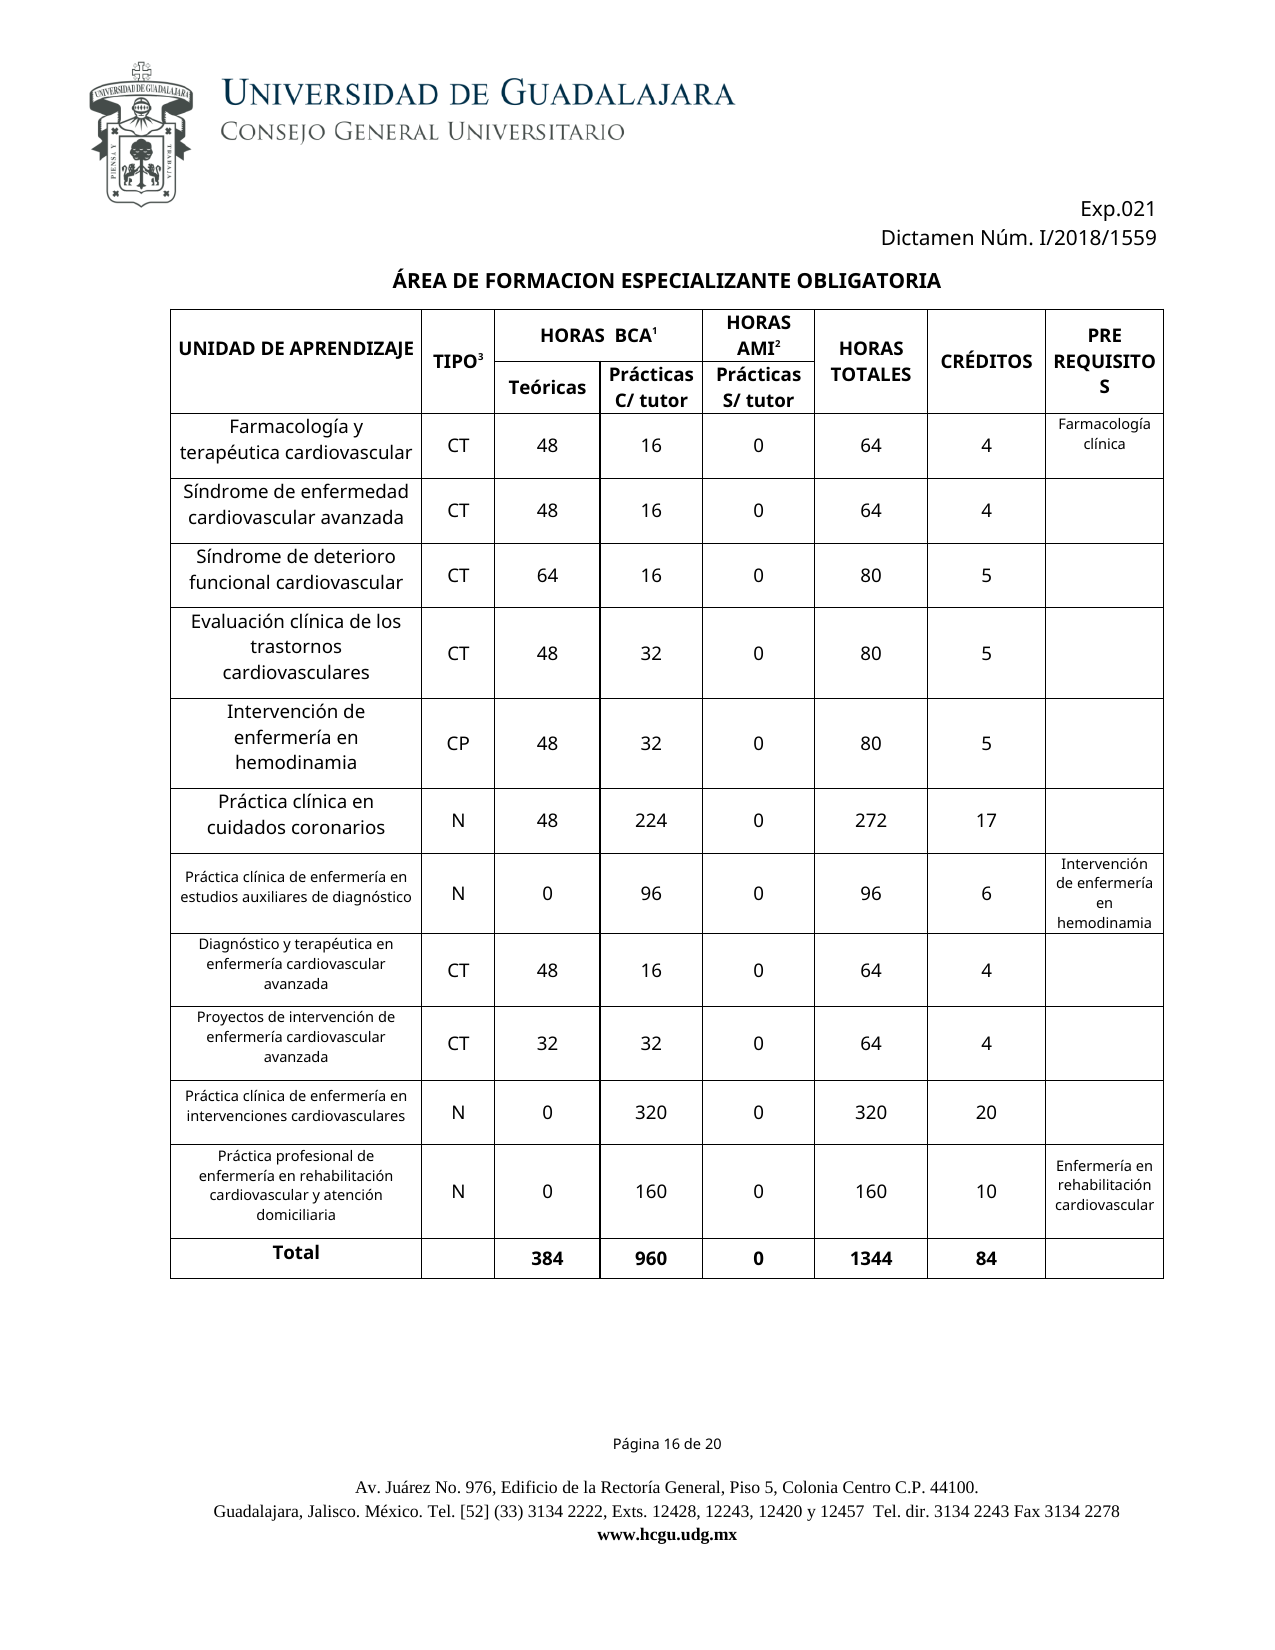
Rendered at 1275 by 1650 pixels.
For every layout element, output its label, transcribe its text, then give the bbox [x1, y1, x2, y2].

table_cell Diagnóstico y terapéutica en enfermería cardiovascular avanzada [171, 934, 421, 1006]
table_cell 320 [815, 1081, 927, 1144]
table_cell 5 [928, 699, 1045, 787]
table_header HORAS TOTALES [815, 310, 927, 413]
table_cell 4 [928, 479, 1045, 542]
table_cell N [422, 1081, 494, 1144]
table_header CRÉDITOS [928, 310, 1045, 413]
table_cell [1046, 544, 1163, 607]
table_cell 32 [495, 1007, 599, 1079]
table_cell 224 [601, 789, 702, 852]
table_cell 64 [815, 1007, 927, 1079]
table_cell 0 [703, 854, 814, 933]
table_cell CP [422, 699, 494, 787]
table_cell Farmacología clínica [1046, 414, 1163, 477]
table_cell 96 [601, 854, 702, 933]
table_cell CT [422, 479, 494, 542]
table_cell 16 [601, 544, 702, 607]
table_header HORAS AMI2 [703, 310, 814, 361]
table_cell [1046, 1007, 1163, 1079]
table_cell Evaluación clínica de los trastornos cardiovasculares [171, 608, 421, 697]
table_cell 80 [815, 608, 927, 697]
table_cell 16 [601, 414, 702, 477]
table_header TIPO3 [422, 310, 494, 413]
table_cell N [422, 1145, 494, 1237]
table_cell 0 [703, 934, 814, 1006]
table_cell Teóricas [495, 362, 599, 413]
table_cell [1046, 789, 1163, 852]
table_cell [422, 1239, 494, 1278]
table_cell 64 [815, 479, 927, 542]
table_cell Intervención de enfermería en hemodinamia [171, 699, 421, 787]
table_cell 64 [495, 544, 599, 607]
table_cell 64 [815, 934, 927, 1006]
table_cell 0 [495, 854, 599, 933]
table_cell CT [422, 1007, 494, 1079]
table_cell 0 [703, 1081, 814, 1144]
table_cell N [422, 789, 494, 852]
table_cell Enfermería en rehabilitación cardiovascular [1046, 1145, 1163, 1237]
table_cell 4 [928, 1007, 1045, 1079]
table_cell Práctica clínica en cuidados coronarios [171, 789, 421, 852]
table_cell 0 [703, 1239, 814, 1278]
table_cell 0 [703, 699, 814, 787]
picture [1, 1, 1274, 268]
table_cell 0 [703, 479, 814, 542]
table_cell 0 [703, 608, 814, 697]
table_cell CT [422, 414, 494, 477]
table_cell Síndrome de enfermedad cardiovascular avanzada [171, 479, 421, 542]
table_cell 0 [703, 414, 814, 477]
table_cell Prácticas S/ tutor [703, 362, 814, 413]
table_cell Total [171, 1239, 421, 1278]
table_cell Práctica profesional de enfermería en rehabilitación cardiovascular y atención domiciliaria [171, 1145, 421, 1237]
table_cell 48 [495, 479, 599, 542]
table_cell Proyectos de intervención de enfermería cardiovascular avanzada [171, 1007, 421, 1079]
text ÁREA DE FORMACION ESPECIALIZANTE OBLIGATORIA [177, 266, 1157, 294]
table_cell 160 [815, 1145, 927, 1237]
table_cell [1046, 1239, 1163, 1278]
table_cell 16 [601, 934, 702, 1006]
table_cell 48 [495, 699, 599, 787]
table_header HORAS BCA1 [495, 310, 702, 361]
table_cell 272 [815, 789, 927, 852]
table_cell Práctica clínica de enfermería en intervenciones cardiovasculares [171, 1081, 421, 1144]
table_cell 5 [928, 544, 1045, 607]
table_cell 10 [928, 1145, 1045, 1237]
table_cell 5 [928, 608, 1045, 697]
table_cell 48 [495, 934, 599, 1006]
table_cell 160 [601, 1145, 702, 1237]
table_cell 48 [495, 789, 599, 852]
table_cell 80 [815, 699, 927, 787]
table_cell N [422, 854, 494, 933]
table_cell 4 [928, 414, 1045, 477]
table_cell 6 [928, 854, 1045, 933]
table_cell 0 [495, 1081, 599, 1144]
table_cell CT [422, 934, 494, 1006]
table_cell [1046, 934, 1163, 1006]
table_cell 0 [495, 1145, 599, 1237]
table_cell 32 [601, 1007, 702, 1079]
table_cell 16 [601, 479, 702, 542]
table_cell [1046, 1081, 1163, 1144]
table_cell 960 [601, 1239, 702, 1278]
table_cell 32 [601, 608, 702, 697]
table_cell Intervención de enfermería en hemodinamia [1046, 854, 1163, 933]
table_cell [1046, 479, 1163, 542]
table_cell 64 [815, 414, 927, 477]
table_cell 32 [601, 699, 702, 787]
table_cell Farmacología y terapéutica cardiovascular [171, 414, 421, 477]
table_cell 4 [928, 934, 1045, 1006]
table_cell 384 [495, 1239, 599, 1278]
table_cell [1046, 608, 1163, 697]
table_header UNIDAD DE APRENDIZAJE [171, 310, 421, 413]
table_cell CT [422, 608, 494, 697]
table_cell 48 [495, 608, 599, 697]
table_cell 80 [815, 544, 927, 607]
table_cell Prácticas C/ tutor [601, 362, 702, 413]
table_cell 1344 [815, 1239, 927, 1278]
table_header PRE REQUISITOS [1046, 310, 1163, 413]
table_cell Práctica clínica de enfermería en estudios auxiliares de diagnóstico [171, 854, 421, 933]
table_cell 17 [928, 789, 1045, 852]
table_cell [1046, 699, 1163, 787]
table_cell 0 [703, 789, 814, 852]
table_cell 96 [815, 854, 927, 933]
table_cell 0 [703, 1007, 814, 1079]
table_cell 84 [928, 1239, 1045, 1278]
table_cell CT [422, 544, 494, 607]
table_cell Síndrome de deterioro funcional cardiovascular [171, 544, 421, 607]
table_cell 20 [928, 1081, 1045, 1144]
table_cell 320 [601, 1081, 702, 1144]
table_cell 48 [495, 414, 599, 477]
table_cell 0 [703, 544, 814, 607]
table_cell 0 [703, 1145, 814, 1237]
